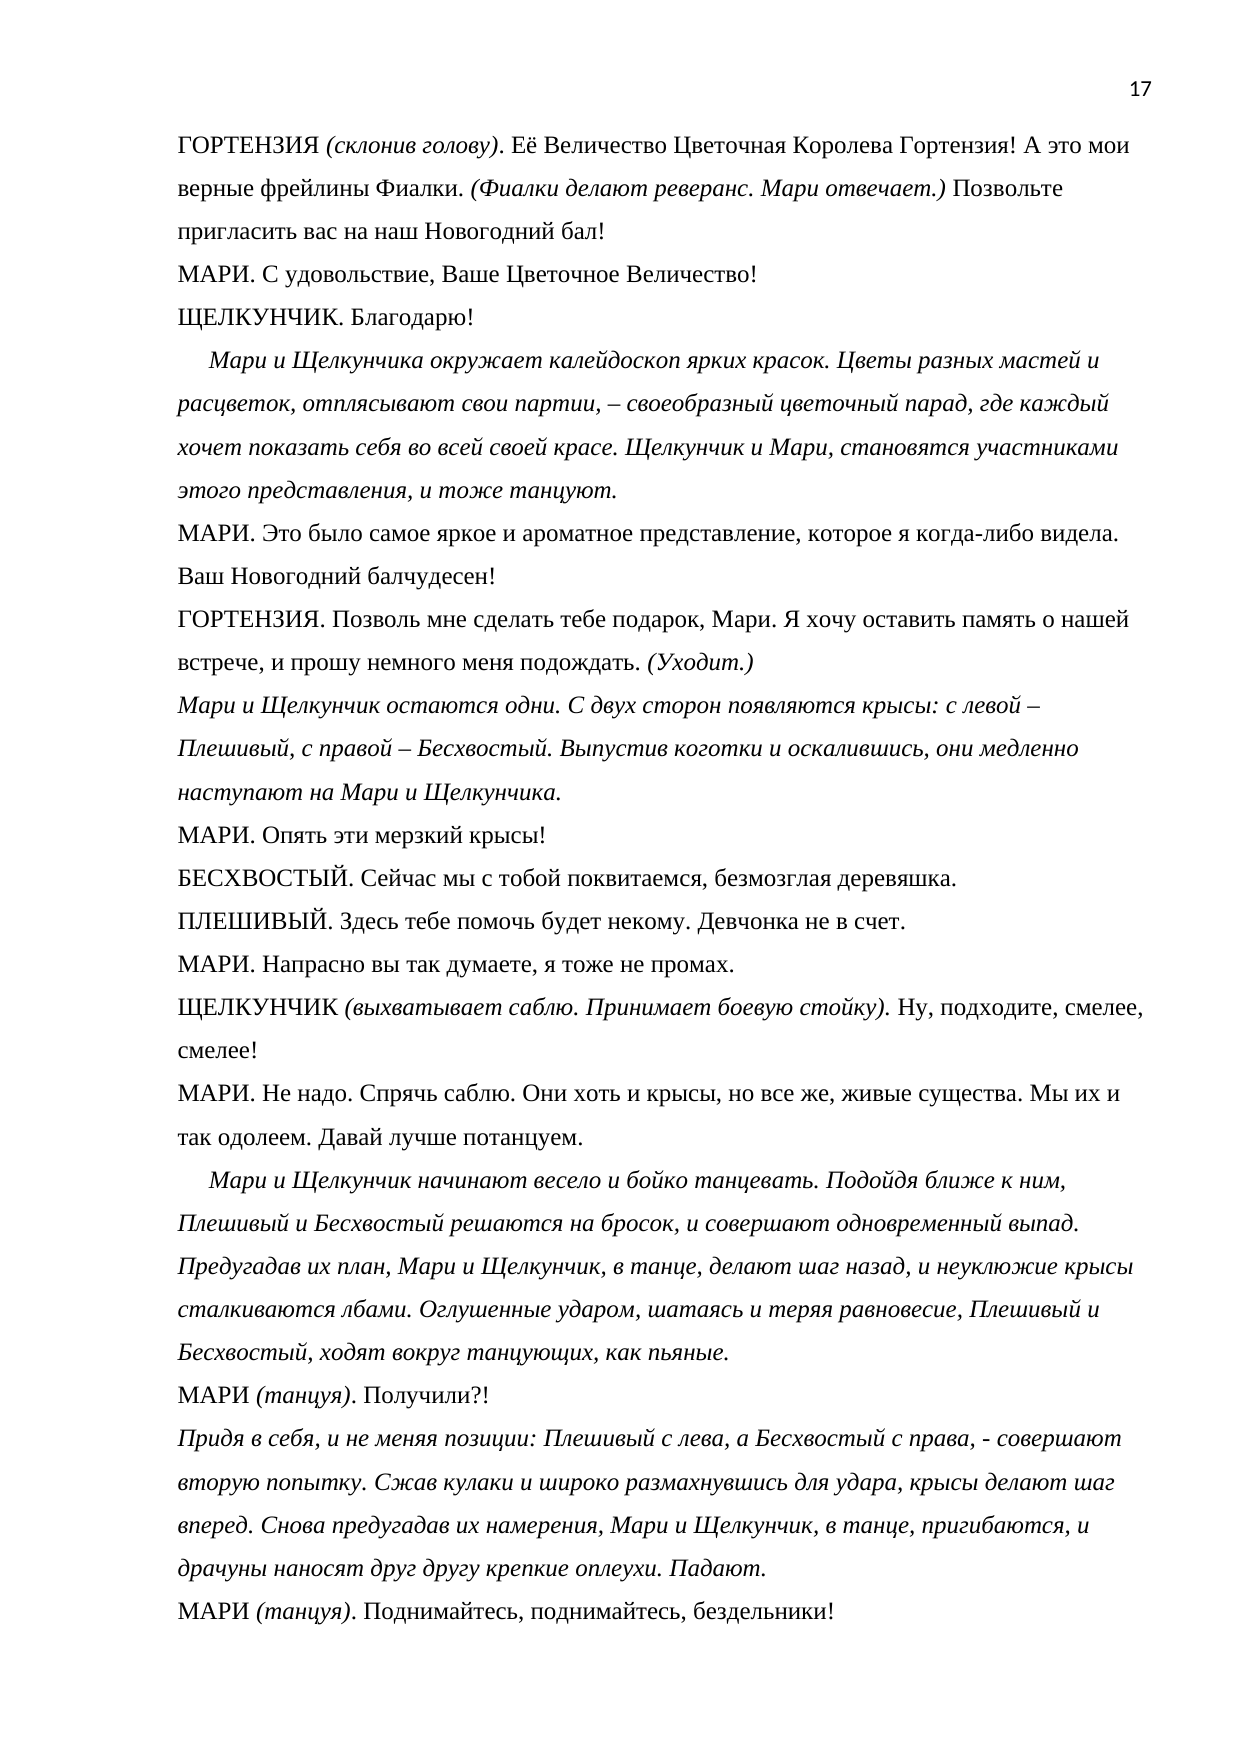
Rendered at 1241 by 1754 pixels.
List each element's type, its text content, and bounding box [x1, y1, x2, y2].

text МАРИ. Опять эти мерзкий крысы! [177, 820, 1152, 848]
text БЕСХВОСТЫЙ. Сейчас мы с тобой поквитаемся, безмозглая деревяшка. [177, 863, 1152, 892]
text ЩЕЛКУНЧИК (выхватывает саблю. Принимает боевую стойку). Ну, подходите, смелее, смелее! [177, 992, 1152, 1064]
text ГОРТЕНЗИЯ (склонив голову). Её Величество Цветочная Королева Гортензия! А это мои верные фрейлины Фиалки. (Фиалки делают реверанс. Мари отвечает.) Позвольте пригласить вас на наш Новогодний бал! [177, 130, 1152, 245]
text МАРИ (танцуя). Поднимайтесь, поднимайтесь, бездельники! [177, 1596, 1152, 1625]
text МАРИ. С удовольствие, Ваше Цветочное Величество! [177, 259, 1152, 288]
text МАРИ. Это было самое яркое и ароматное представление, которое я когда-либо видела. Ваш Новогодний балчудесен! [177, 518, 1152, 590]
text Мари и Щелкунчика окружает калейдоскоп ярких красок. Цветы разных мастей и расцветок, отплясывают свои партии, – своеобразный цветочный парад, где каждый хочет показать себя во всей своей красе. Щелкунчик и Мари, становятся участниками этого представления, и тоже танцуют. [177, 345, 1152, 503]
text МАРИ. Не надо. Спрячь саблю. Они хоть и крысы, но все же, живые существа. Мы их и так одолеем. Давай лучше потанцуем. [177, 1078, 1152, 1150]
text ГОРТЕНЗИЯ. Позволь мне сделать тебе подарок, Мари. Я хочу оставить память о нашей встрече, и прошу немного меня подождать. (Уходит.) [177, 604, 1152, 676]
text МАРИ. Напрасно вы так думаете, я тоже не промах. [177, 949, 1152, 978]
text Мари и Щелкунчик начинают весело и бойко танцевать. Подойдя ближе к ним, Плешивый и Бесхвостый решаются на бросок, и совершают одновременный выпад. Предугадав их план, Мари и Щелкунчик, в танце, делают шаг назад, и неуклюжие крысы сталкиваются лбами. Оглушенные ударом, шатаясь и теряя равновесие, Плешивый и Бесхвостый, ходят вокруг танцующих, как пьяные. [177, 1165, 1152, 1366]
text МАРИ (танцуя). Получили?! [177, 1380, 1152, 1409]
text Придя в себя, и не меняя позиции: Плешивый с лева, а Бесхвостый с права, - совершают вторую попытку. Сжав кулаки и широко размахнувшись для удара, крысы делают шаг вперед. Снова предугадав их намерения, Мари и Щелкунчик, в танце, пригибаются, и драчуны наносят друг другу крепкие оплеухи. Падают. [177, 1423, 1152, 1582]
text Мари и Щелкунчик остаются одни. С двух сторон появляются крысы: с левой – Плешивый, с правой – Бесхвостый. Выпустив коготки и оскалившись, они медленно наступают на Мари и Щелкунчика. [177, 690, 1152, 805]
text ПЛЕШИВЫЙ. Здесь тебе помочь будет некому. Девчонка не в счет. [177, 906, 1152, 935]
text ЩЕЛКУНЧИК. Благодарю! [177, 302, 1152, 331]
